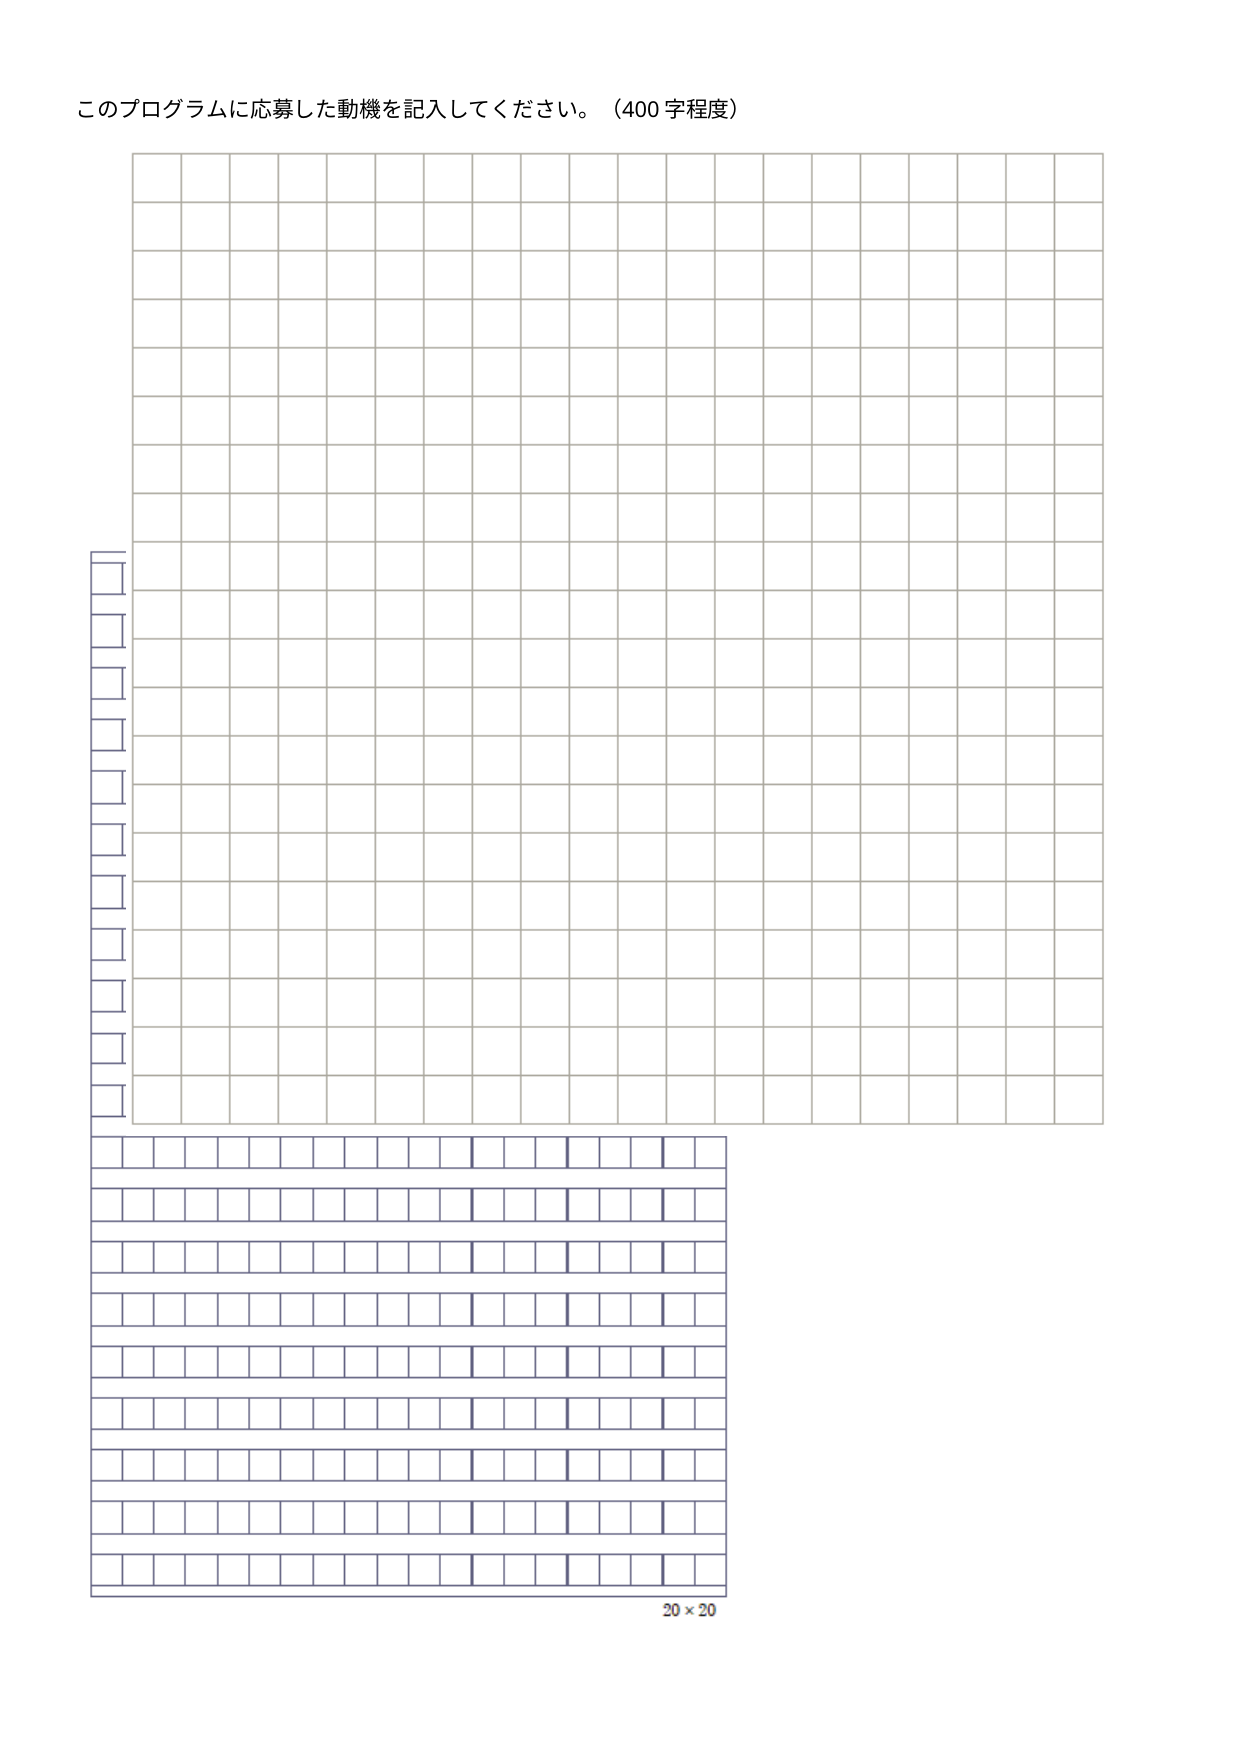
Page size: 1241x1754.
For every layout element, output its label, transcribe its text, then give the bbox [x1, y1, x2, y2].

text このプログラムに応募した動機を記入してください。（400字程度） [75, 89, 1165, 127]
picture [75, 539, 746, 1632]
